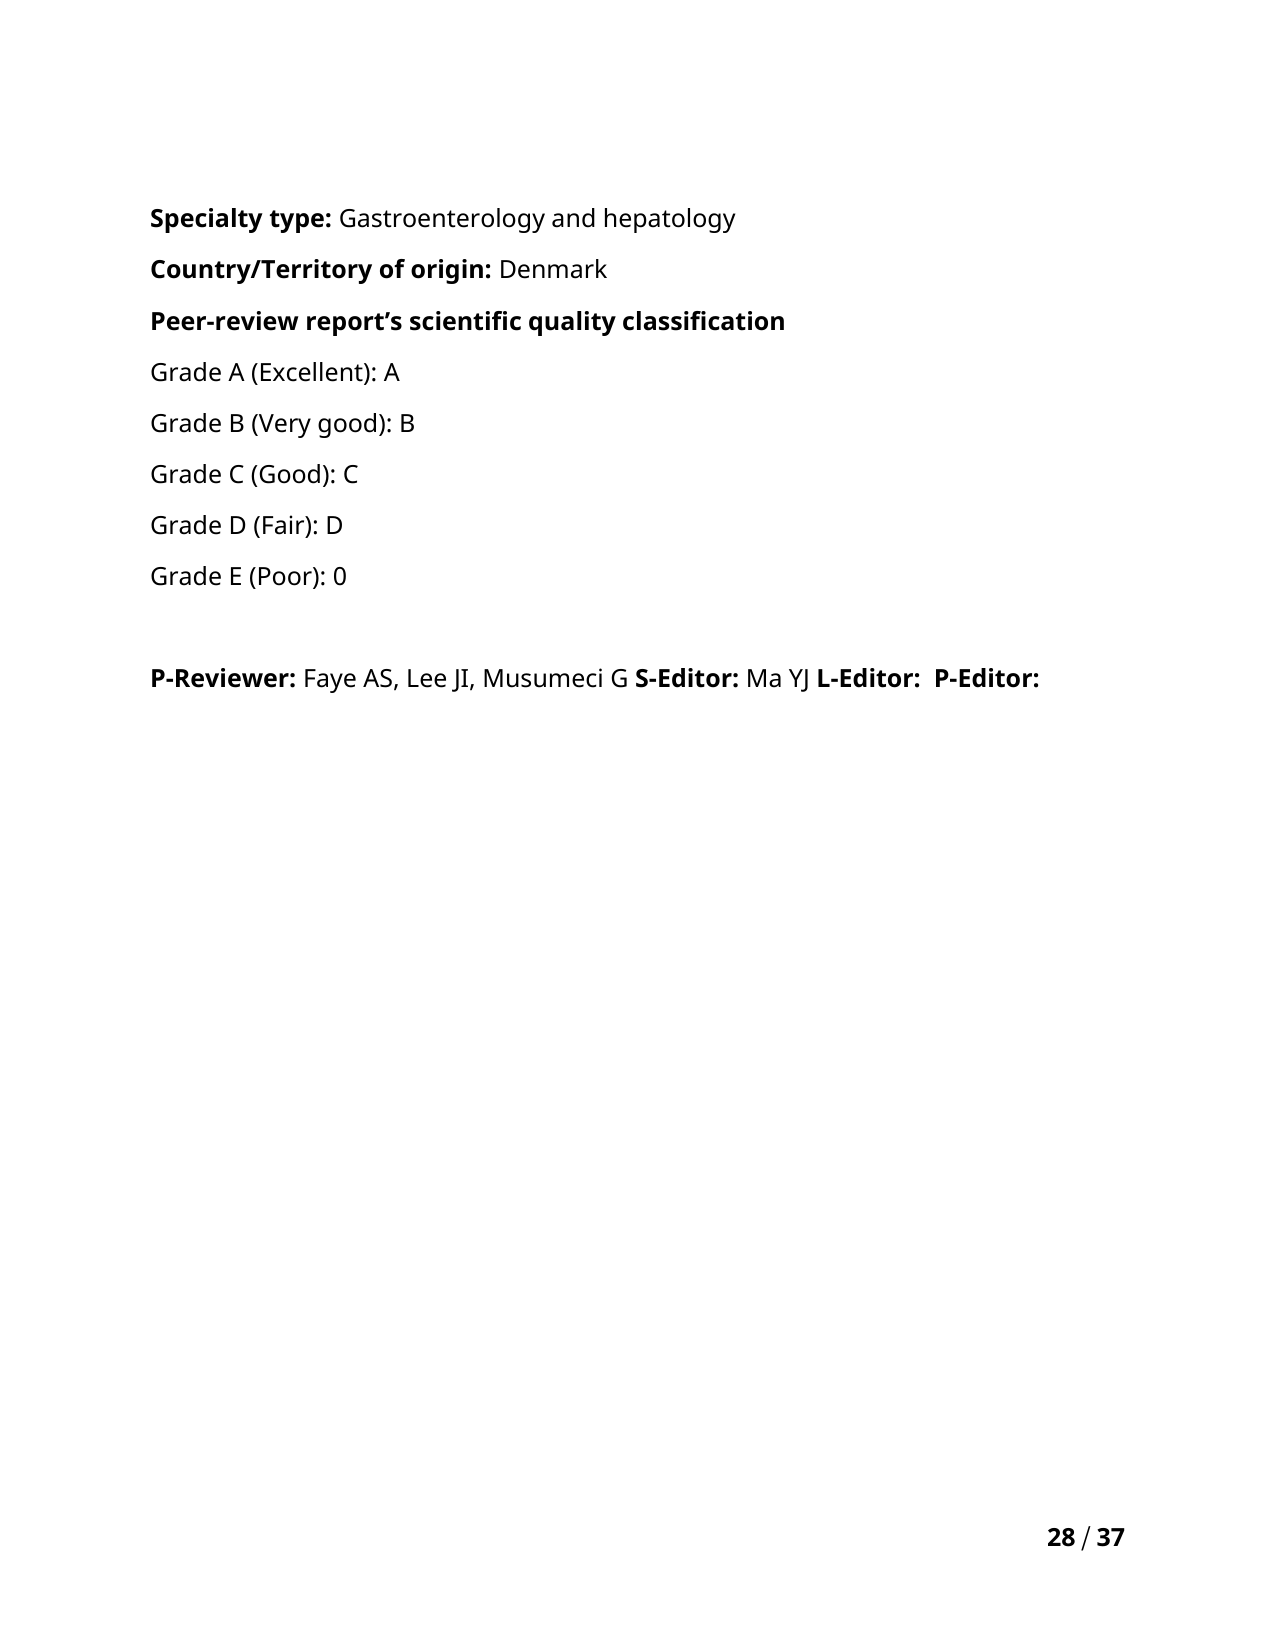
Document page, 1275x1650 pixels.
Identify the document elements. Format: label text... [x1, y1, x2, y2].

text Grade B (Very good): B [150, 405, 1125, 439]
text Grade D (Fair): D [150, 507, 1125, 541]
text Grade A (Excellent): A [150, 354, 1125, 388]
text Peer-review report’s scientific quality classification [150, 303, 1125, 337]
text P-Reviewer: Faye AS, Lee JI, Musumeci G S-Editor: Ma YJ L-Editor: P-Editor: [150, 660, 1125, 694]
text Grade C (Good): C [150, 456, 1125, 490]
text Grade E (Poor): 0 [150, 558, 1125, 592]
text Specialty type: Gastroenterology and hepatology [150, 201, 1125, 235]
text Country/Territory of origin: Denmark [150, 252, 1125, 286]
